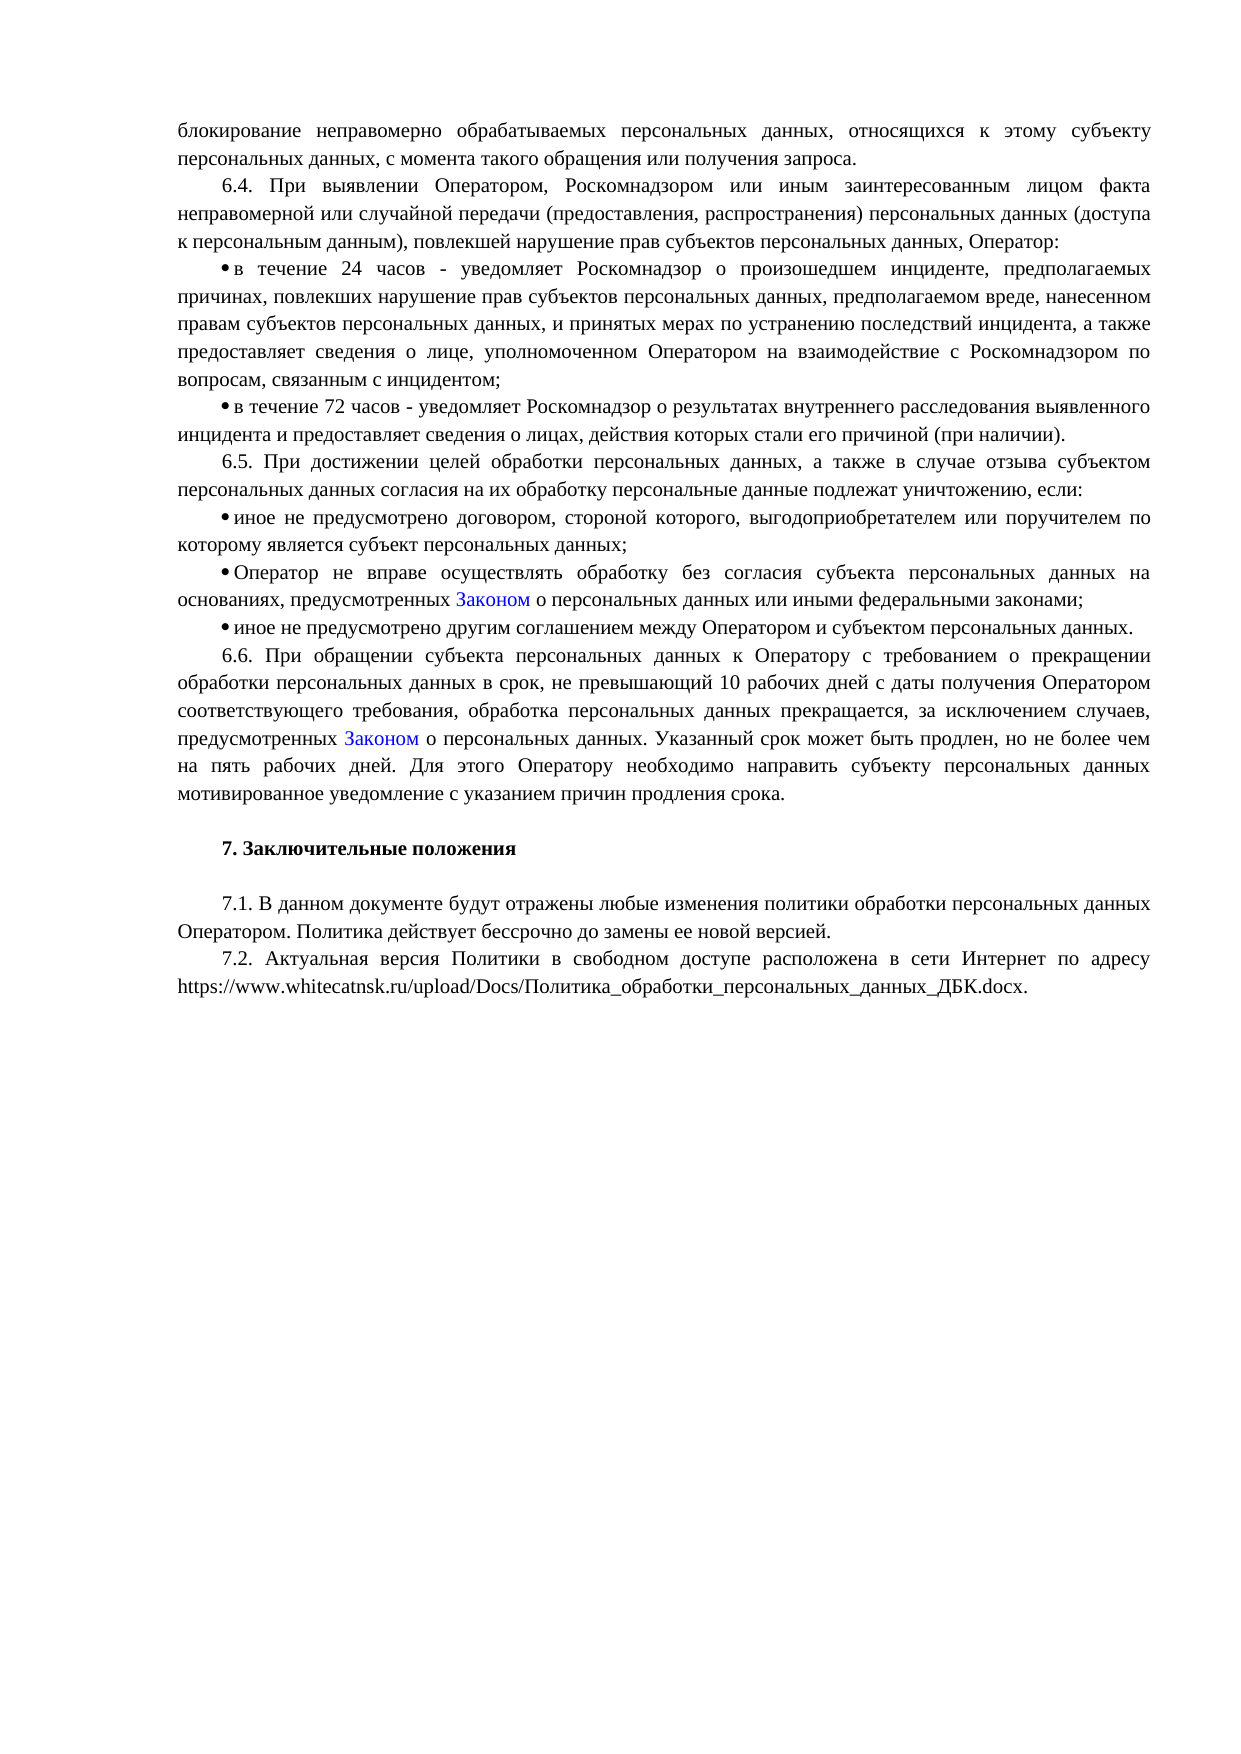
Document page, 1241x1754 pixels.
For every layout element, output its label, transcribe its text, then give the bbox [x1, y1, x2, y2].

text 7.1. В данном документе будут отражены любые изменения политики обработки персональных данных Оператором. Политика действует бессрочно до замены ее новой версией. [177, 891, 1152, 943]
list в течение 72 часов - уведомляет Роскомнадзор о результатах внутреннего расследования выявленного инцидента и предоставляет сведения о лицах, действия которых стали его причиной (при наличии). [177, 394, 1152, 446]
list иное не предусмотрено договором, стороной которого, выгодоприобретателем или поручителем по которому является субъект персональных данных; [177, 504, 1152, 556]
text 7. Заключительные положения [177, 836, 1152, 860]
text 6.4. При выявлении Оператором, Роскомнадзором или иным заинтересованным лицом факта неправомерной или случайной передачи (предоставления, распространения) персональных данных (доступа к персональным данным), повлекшей нарушение прав субъектов персональных данных, Оператор: [177, 173, 1152, 253]
text 6.6. При обращении субъекта персональных данных к Оператору с требованием о прекращении обработки персональных данных в срок, не превышающий 10 рабочих дней с даты получения Оператором соответствующего требования, обработка персональных данных прекращается, за исключением случаев, предусмотренных Законом о персональных данных. Указанный срок может быть продлен, но не более чем на пять рабочих дней. Для этого Оператору необходимо направить субъекту персональных данных мотивированное уведомление с указанием причин продления срока. [177, 643, 1152, 805]
list иное не предусмотрено другим соглашением между Оператором и субъектом персональных данных. [177, 615, 1152, 639]
list в течение 24 часов - уведомляет Роскомнадзор о произошедшем инциденте, предполагаемых причинах, повлекших нарушение прав субъектов персональных данных, предполагаемом вреде, нанесенном правам субъектов персональных данных, и принятых мерах по устранению последствий инцидента, а также предоставляет сведения о лице, уполномоченном Оператором на взаимодействие с Роскомнадзором по вопросам, связанным с инцидентом; [177, 256, 1152, 391]
list Оператор не вправе осуществлять обработку без согласия субъекта персональных данных на основаниях, предусмотренных Законом о персональных данных или иными федеральными законами; [177, 560, 1152, 611]
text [177, 118, 1152, 170]
text 6.5. При достижении целей обработки персональных данных, а также в случае отзыва субъектом персональных данных согласия на их обработку персональные данные подлежат уничтожению, если: [177, 449, 1152, 501]
text 7.2. Актуальная версия Политики в свободном доступе расположена в сети Интернет по адресу https://www.whitecatnsk.ru/upload/Docs/Политика_обработки_персональных_данных_ДБК.docx. [177, 946, 1152, 998]
